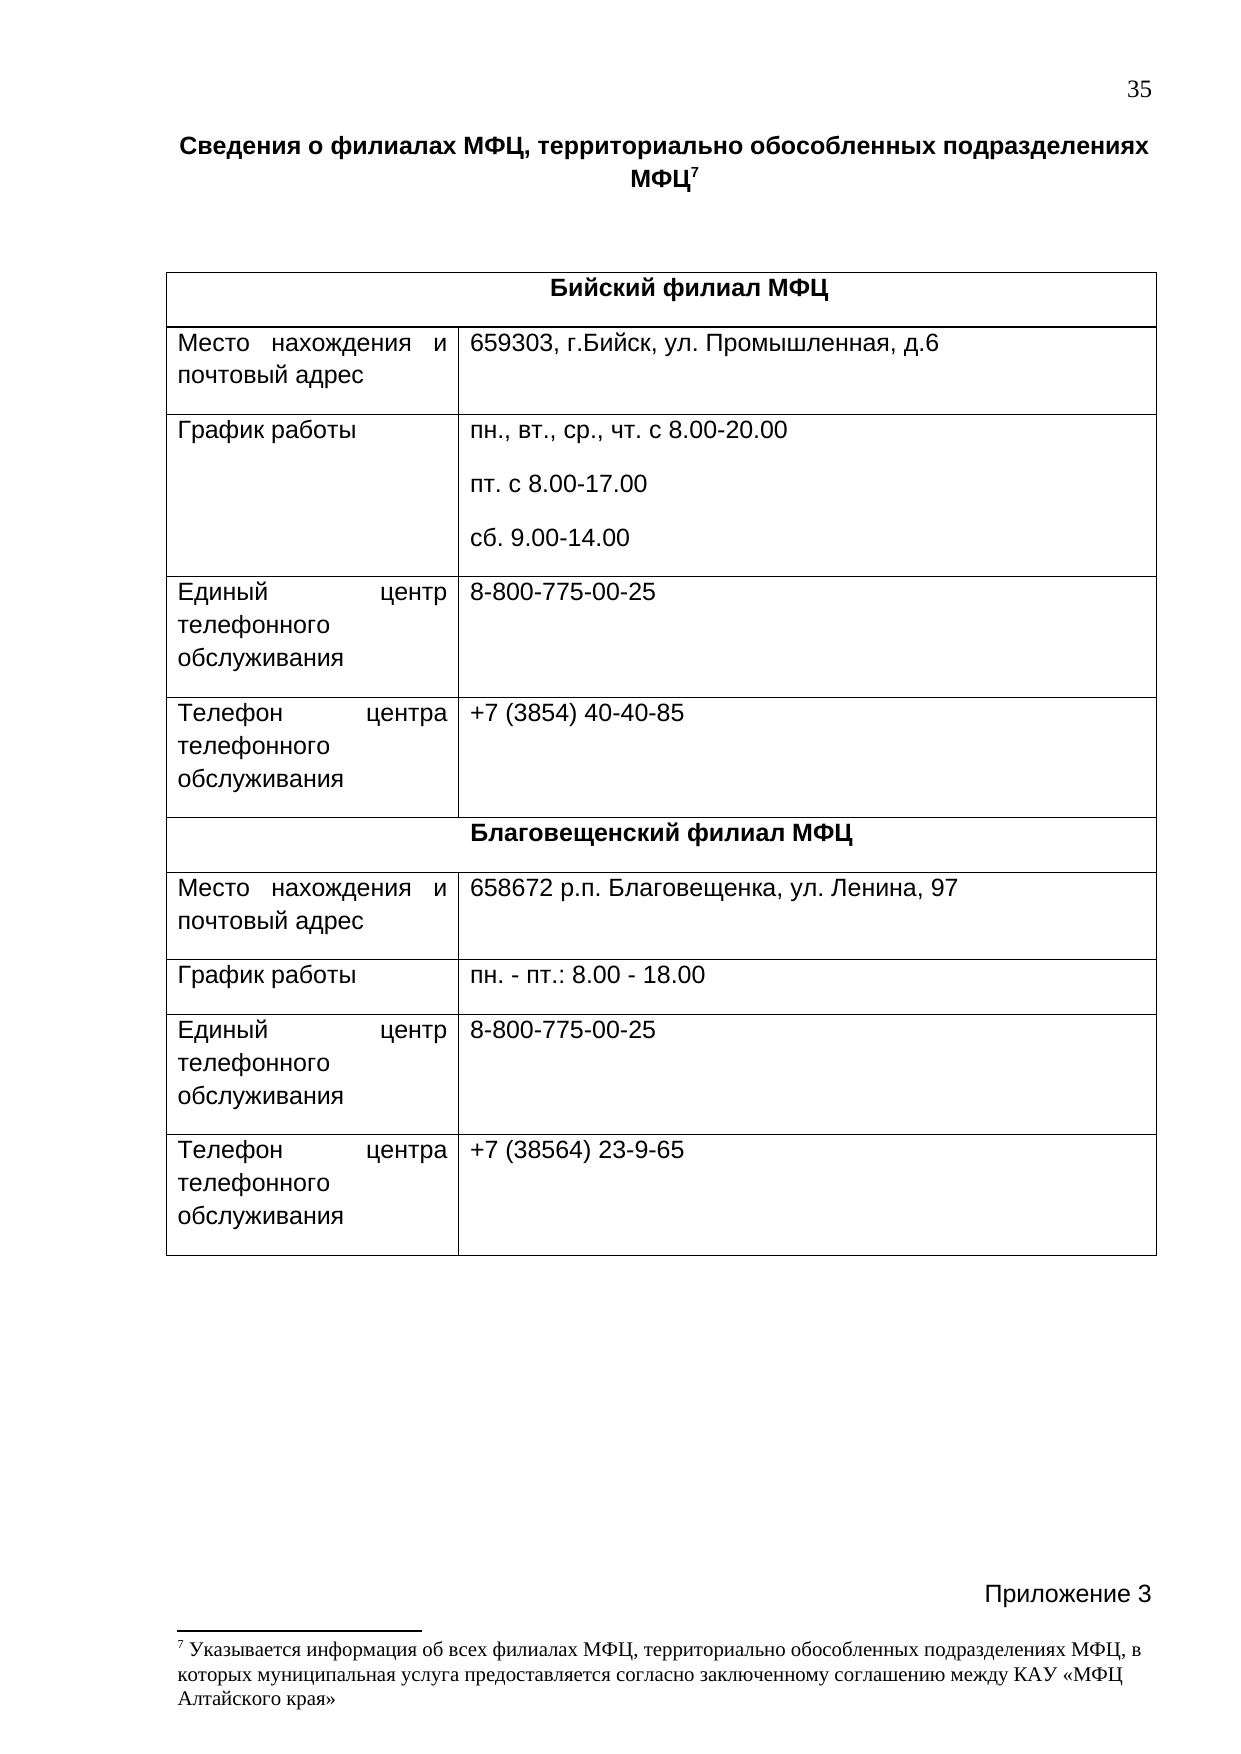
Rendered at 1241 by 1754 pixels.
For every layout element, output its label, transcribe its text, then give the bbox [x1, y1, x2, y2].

table_cell График работы [167, 960, 458, 1014]
table_header Бийский филиал МФЦ [167, 273, 1156, 326]
table_cell Единый центр телефонного обслуживания [167, 1015, 458, 1134]
table_cell Телефон центра телефонного обслуживания [167, 698, 458, 817]
table_cell 8-800-775-00-25 [459, 1015, 1156, 1134]
table_cell 658672 р.п. Благовещенка, ул. Ленина, 97 [459, 873, 1156, 959]
table_cell +7 (3854) 40-40-85 [459, 698, 1156, 817]
table_cell Благовещенский филиал МФЦ [167, 818, 1156, 872]
text Приложение 3 [177, 1579, 1152, 1608]
table_cell +7 (38564) 23-9-65 [459, 1135, 1156, 1255]
table_cell пн. - пт.: 8.00 - 18.00 [459, 960, 1156, 1014]
table_cell 659303, г.Бийск, ул. Промышленная, д.6 [459, 328, 1156, 414]
table_cell Единый центр телефонного обслуживания [167, 577, 458, 697]
table_cell 8-800-775-00-25 [459, 577, 1156, 697]
table_cell Место нахождения и почтовый адрес [167, 873, 458, 959]
table_cell График работы [167, 415, 458, 576]
table_cell пн., вт., ср., чт. с 8.00-20.00 пт. с 8.00-17.00 сб. 9.00-14.00 [459, 415, 1156, 576]
text Сведения о филиалах МФЦ, территориально обособленных подразделениях МФЦ [177, 131, 1152, 193]
table_cell Место нахождения и почтовый адрес [167, 328, 458, 414]
table_cell Телефон центра телефонного обслуживания [167, 1135, 458, 1255]
